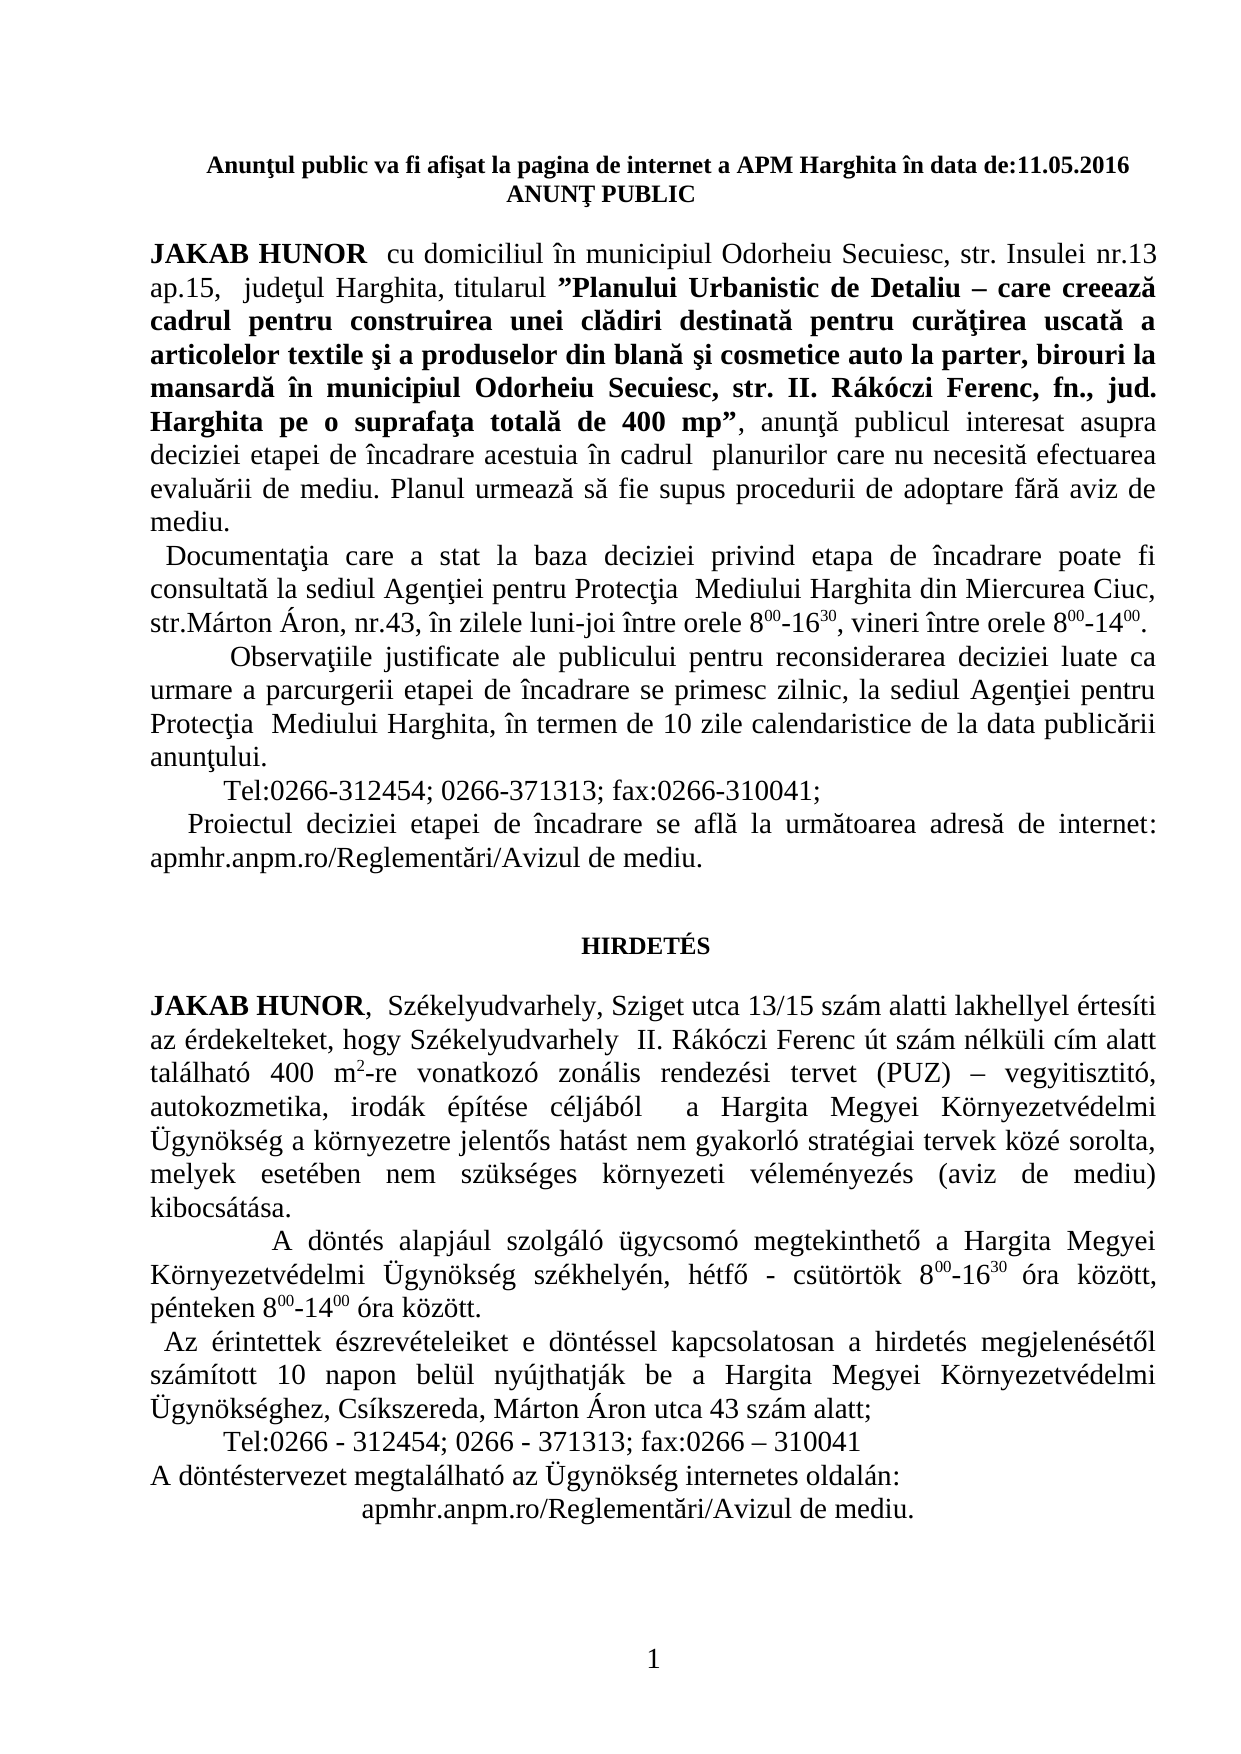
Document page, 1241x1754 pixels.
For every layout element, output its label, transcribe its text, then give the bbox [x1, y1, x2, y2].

text Proiectul deciziei etapei de încadrare se află la următoarea adresă de internet: apmhr.anpm.ro/Reglementări/Avizul de mediu. [150, 806, 1157, 873]
text JAKAB HUNOR, Székelyudvarhely, Sziget utca 13/15 szám alatti lakhellyel értesíti az érdekelteket, hogy Székelyudvarhely II. Rákóczi Ferenc út szám nélküli cím alatt található 400 m2-re vonatkozó zonális rendezési tervet (PUZ) – vegyitisztitó, autokozmetika, irodák építése céljából a Hargita Megyei Környezetvédelmi Ügynökség a környezetre jelentős hatást nem gyakorló stratégiai tervek közé sorolta, melyek esetében nem szükséges környezeti véleményezés (aviz de mediu) kibocsátása. [150, 988, 1157, 1223]
text Az érintettek észrevételeiket e döntéssel kapcsolatosan a hirdetés megjelenésétől számított 10 napon belül nyújthatják be a Hargita Megyei Környezetvédelmi Ügynökséghez, Csíkszereda, Márton Áron utca 43 szám alatt; [150, 1324, 1157, 1424]
text apmhr.anpm.ro/Reglementări/Avizul de mediu. [150, 1492, 1157, 1525]
text ANUNŢ PUBLIC [150, 179, 1157, 207]
text Anunţul public va fi afişat la pagina de internet a APM Harghita în data de:11.05.2016 [150, 150, 1157, 179]
text HIRDETÉS [150, 931, 1157, 960]
text Tel:0266 - 312454; 0266 - 371313; fax:0266 – 310041 [150, 1424, 1157, 1458]
text Observaţiile justificate ale publicului pentru reconsiderarea deciziei luate ca urmare a parcurgerii etapei de încadrare se primesc zilnic, la sediul Agenţiei pentru Protecţia Mediului Harghita, în termen de 10 zile calendaristice de la data publicării anunţului. [150, 639, 1157, 773]
text A döntéstervezet megtalálható az Ügynökség internetes oldalán: [150, 1458, 1157, 1492]
text JAKAB HUNOR cu domiciliul în municipiul Odorheiu Secuiesc, str. Insulei nr.13 ap.15, judeţul Harghita, titularul ”Planului Urbanistic de Detaliu – care creează cadrul pentru construirea unei clădiri destinată pentru curăţirea uscată a articolelor textile şi a produselor din blană şi cosmetice auto la parter, birouri la mansardă în municipiul Odorheiu Secuiesc, str. II. Rákóczi Ferenc, fn., jud. Harghita pe o suprafaţa totală de 400 mp”, anunţă publicul interesat asupra deciziei etapei de încadrare acestuia în cadrul planurilor care nu necesită efectuarea evaluării de mediu. Planul urmează să fie supus procedurii de adoptare fără aviz de mediu. [150, 236, 1157, 538]
text Documentaţia care a stat la baza deciziei privind etapa de încadrare poate fi consultată la sediul Agenţiei pentru Protecţia Mediului Harghita din Miercurea Ciuc, str.Márton Áron, nr.43, în zilele luni-joi între orele 800-1630, vineri între orele 800-1400. [150, 538, 1157, 639]
text Tel:0266-312454; 0266-371313; fax:0266-310041; [150, 773, 1157, 806]
text A döntés alapjául szolgáló ügycsomó megtekinthető a Hargita Megyei Környezetvédelmi Ügynökség székhelyén, hétfő - csütörtök 800-1630 óra között, pénteken 800-1400 óra között. [150, 1223, 1157, 1324]
